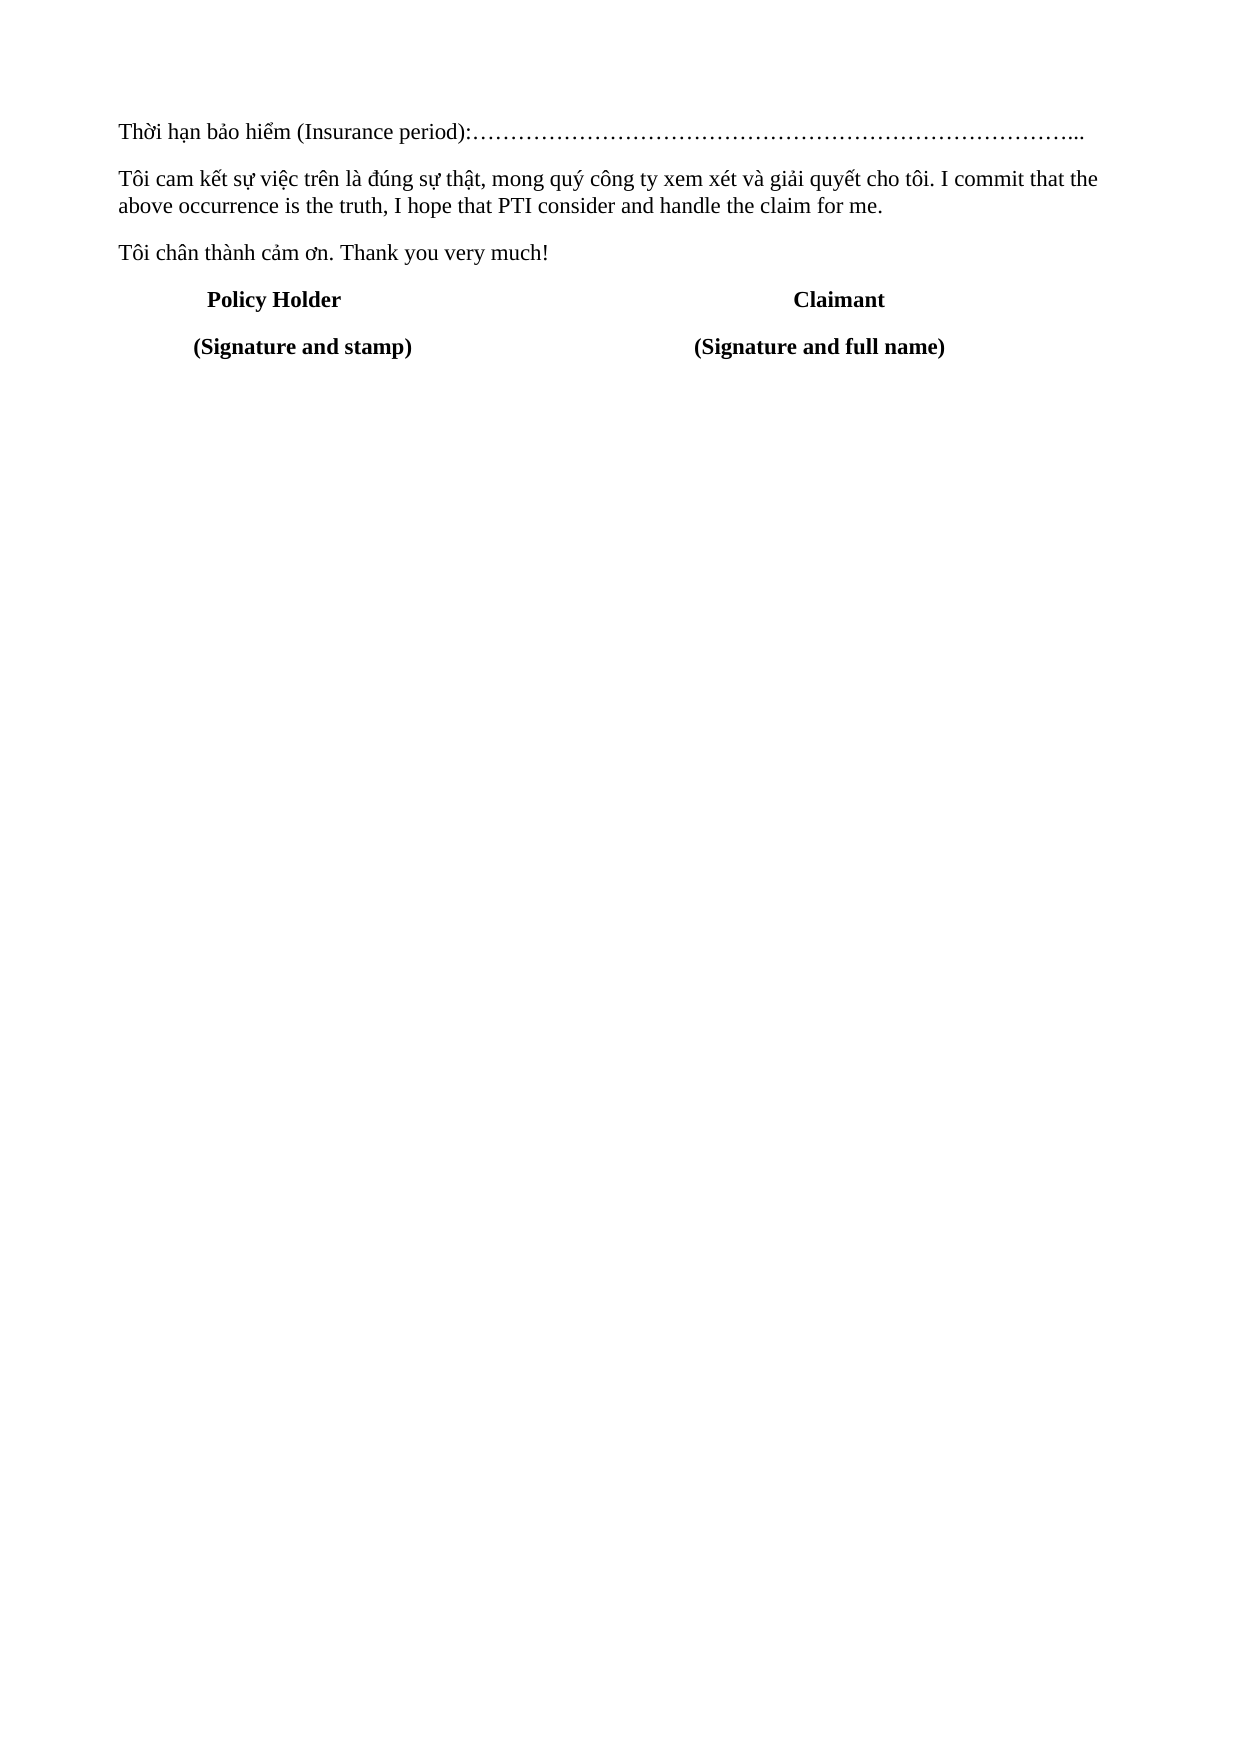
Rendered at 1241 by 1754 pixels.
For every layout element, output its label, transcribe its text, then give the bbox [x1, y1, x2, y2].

text Policy Holder Claimant [148, 286, 1122, 312]
text Tôi chân thành cảm ơn. Thank you very much! [118, 239, 1122, 265]
text Thời hạn bảo hiểm (Insurance period):……………………………………………………………………... [118, 118, 1122, 144]
text (Signature and stamp) (Signature and full name) [118, 333, 1122, 359]
text Tôi cam kết sự việc trên là đúng sự thật, mong quý công ty xem xét và giải quyết cho tôi. I commit that the above occurrence is the truth, I hope that PTI consider and handle the claim for me. [118, 165, 1122, 218]
